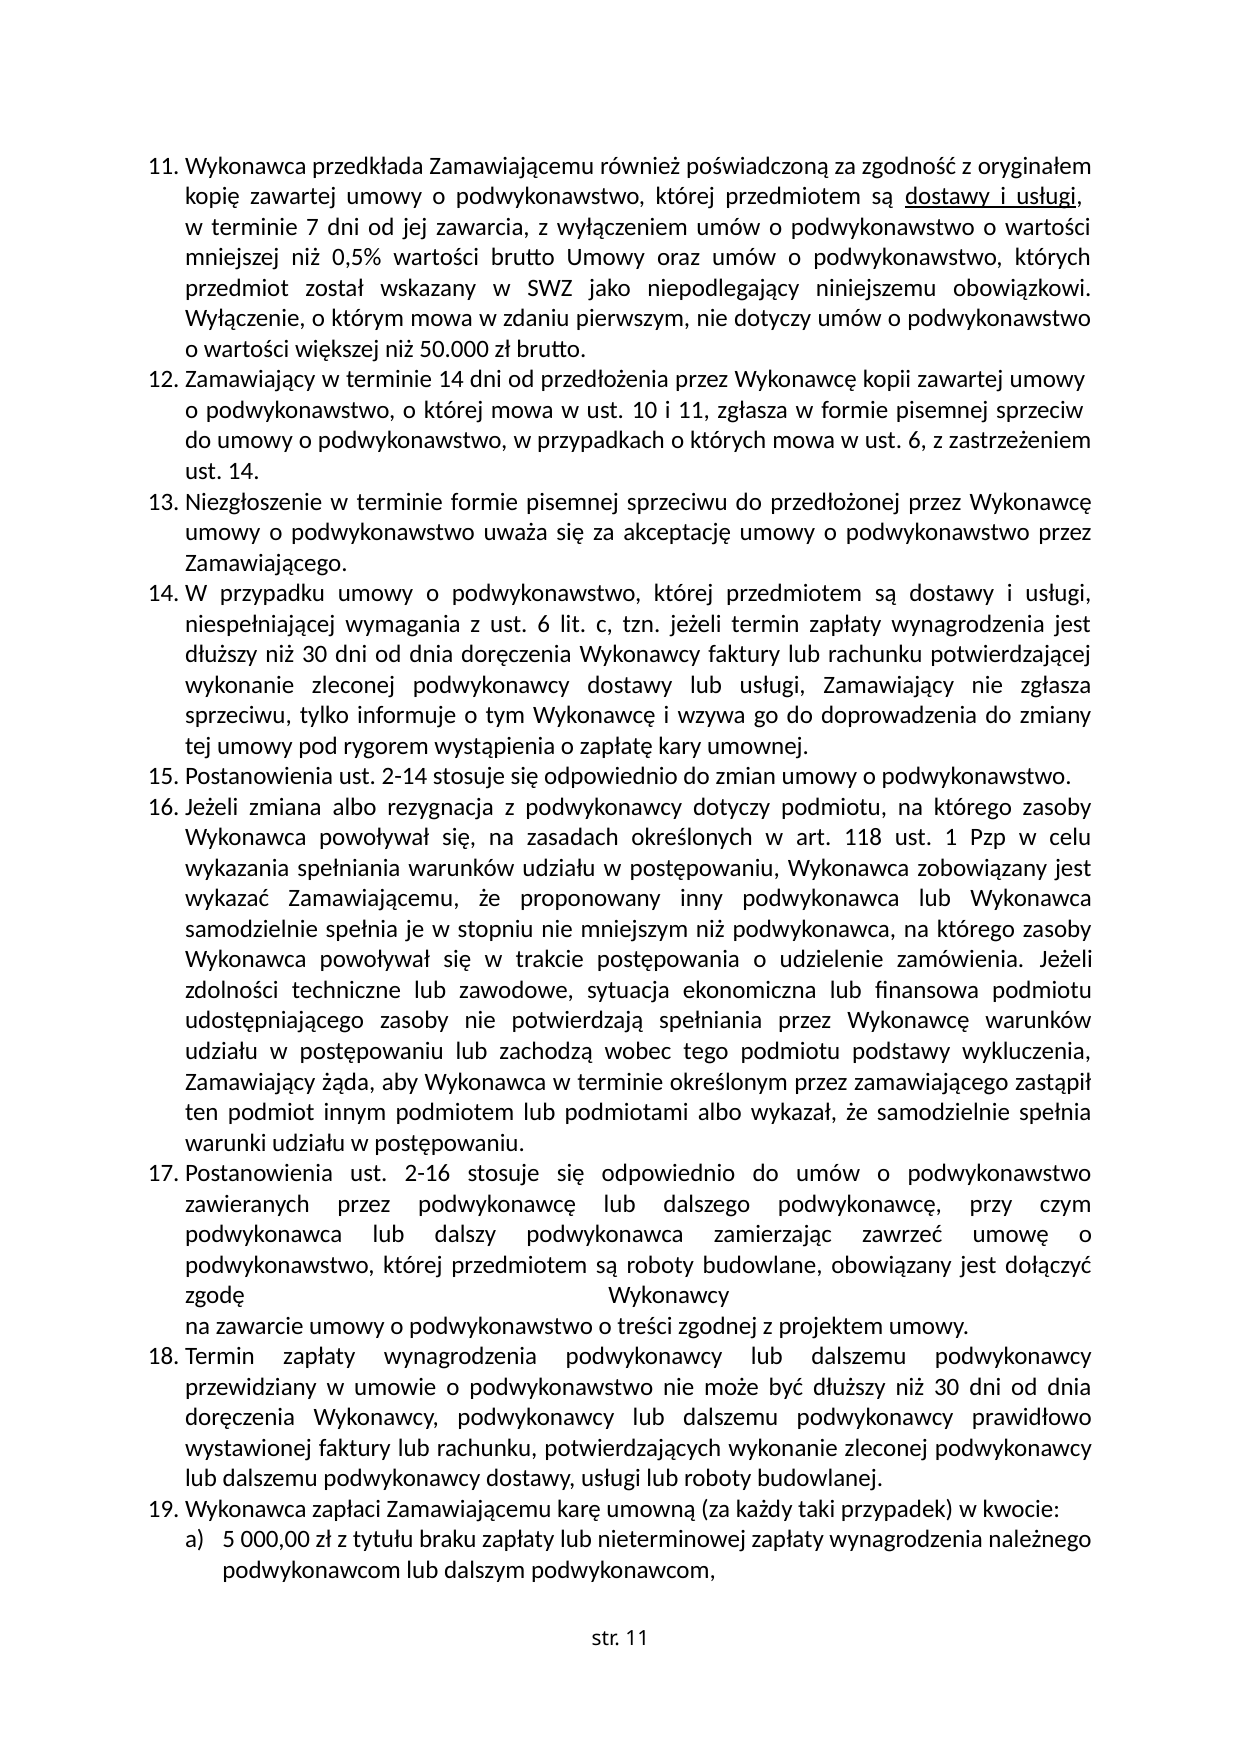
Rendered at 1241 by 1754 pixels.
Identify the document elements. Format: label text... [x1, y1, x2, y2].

list Postanowienia ust. 2-14 stosuje się odpowiednio do zmian umowy o podwykonawstwo. [148, 760, 1093, 791]
list Niezgłoszenie w terminie formie pisemnej sprzeciwu do przedłożonej przez Wykonawcę umowy o podwykonawstwo uważa się za akceptację umowy o podwykonawstwo przez Zamawiającego. [148, 486, 1093, 577]
list Zamawiający w terminie 14 dni od przedłożenia przez Wykonawcę kopii zawartej umowy o podwykonawstwo, o której mowa w ust. 10 i 11, zgłasza w formie pisemnej sprzeciw do umowy o podwykonawstwo, w przypadkach o których mowa w ust. 6, z zastrzeżeniem ust. 14. [148, 364, 1093, 486]
list Jeżeli zmiana albo rezygnacja z podwykonawcy dotyczy podmiotu, na którego zasoby Wykonawca powoływał się, na zasadach określonych w art. 118 ust. 1 Pzp w celu wykazania spełniania warunków udziału w postępowaniu, Wykonawca zobowiązany jest wykazać Zamawiającemu, że proponowany inny podwykonawca lub Wykonawca samodzielnie spełnia je w stopniu nie mniejszym niż podwykonawca, na którego zasoby Wykonawca powoływał się w trakcie postępowania o udzielenie zamówienia. Jeżeli zdolności techniczne lub zawodowe, sytuacja ekonomiczna lub finansowa podmiotu udostępniającego zasoby nie potwierdzają spełniania przez Wykonawcę warunków udziału w postępowaniu lub zachodzą wobec tego podmiotu podstawy wykluczenia, Zamawiający żąda, aby Wykonawca w terminie określonym przez zamawiającego zastąpił ten podmiot innym podmiotem lub podmiotami albo wykazał, że samodzielnie spełnia warunki udziału w postępowaniu. [148, 791, 1093, 1157]
list Postanowienia ust. 2-16 stosuje się odpowiednio do umów o podwykonawstwo zawieranych przez podwykonawcę lub dalszego podwykonawcę, przy czym podwykonawca lub dalszy podwykonawca zamierzając zawrzeć umowę o podwykonawstwo, której przedmiotem są roboty budowlane, obowiązany jest dołączyć zgodę Wykonawcy na zawarcie umowy o podwykonawstwo o treści zgodnej z projektem umowy. [148, 1157, 1093, 1340]
list W przypadku umowy o podwykonawstwo, której przedmiotem są dostawy i usługi, niespełniającej wymagania z ust. 6 lit. c, tzn. jeżeli termin zapłaty wynagrodzenia jest dłuższy niż 30 dni od dnia doręczenia Wykonawcy faktury lub rachunku potwierdzającej wykonanie zleconej podwykonawcy dostawy lub usługi, Zamawiający nie zgłasza sprzeciwu, tylko informuje o tym Wykonawcę i wzywa go do doprowadzenia do zmiany tej umowy pod rygorem wystąpienia o zapłatę kary umownej. [148, 577, 1093, 760]
list 5 000,00 zł z tytułu braku zapłaty lub nieterminowej zapłaty wynagrodzenia należnego podwykonawcom lub dalszym podwykonawcom, [185, 1523, 1093, 1584]
list Wykonawca zapłaci Zamawiającemu karę umowną (za każdy taki przypadek) w kwocie: [148, 1493, 1093, 1523]
list Wykonawca przedkłada Zamawiającemu również poświadczoną za zgodność z oryginałem kopię zawartej umowy o podwykonawstwo, której przedmiotem są dostawy i usługi, w terminie 7 dni od jej zawarcia, z wyłączeniem umów o podwykonawstwo o wartości mniejszej niż 0,5% wartości brutto Umowy oraz umów o podwykonawstwo, których przedmiot został wskazany w SWZ jako niepodlegający niniejszemu obowiązkowi. Wyłączenie, o którym mowa w zdaniu pierwszym, nie dotyczy umów o podwykonawstwo o wartości większej niż 50.000 zł brutto. [148, 150, 1093, 364]
list Termin zapłaty wynagrodzenia podwykonawcy lub dalszemu podwykonawcy przewidziany w umowie o podwykonawstwo nie może być dłuższy niż 30 dni od dnia doręczenia Wykonawcy, podwykonawcy lub dalszemu podwykonawcy prawidłowo wystawionej faktury lub rachunku, potwierdzających wykonanie zleconej podwykonawcy lub dalszemu podwykonawcy dostawy, usługi lub roboty budowlanej. [148, 1340, 1093, 1493]
